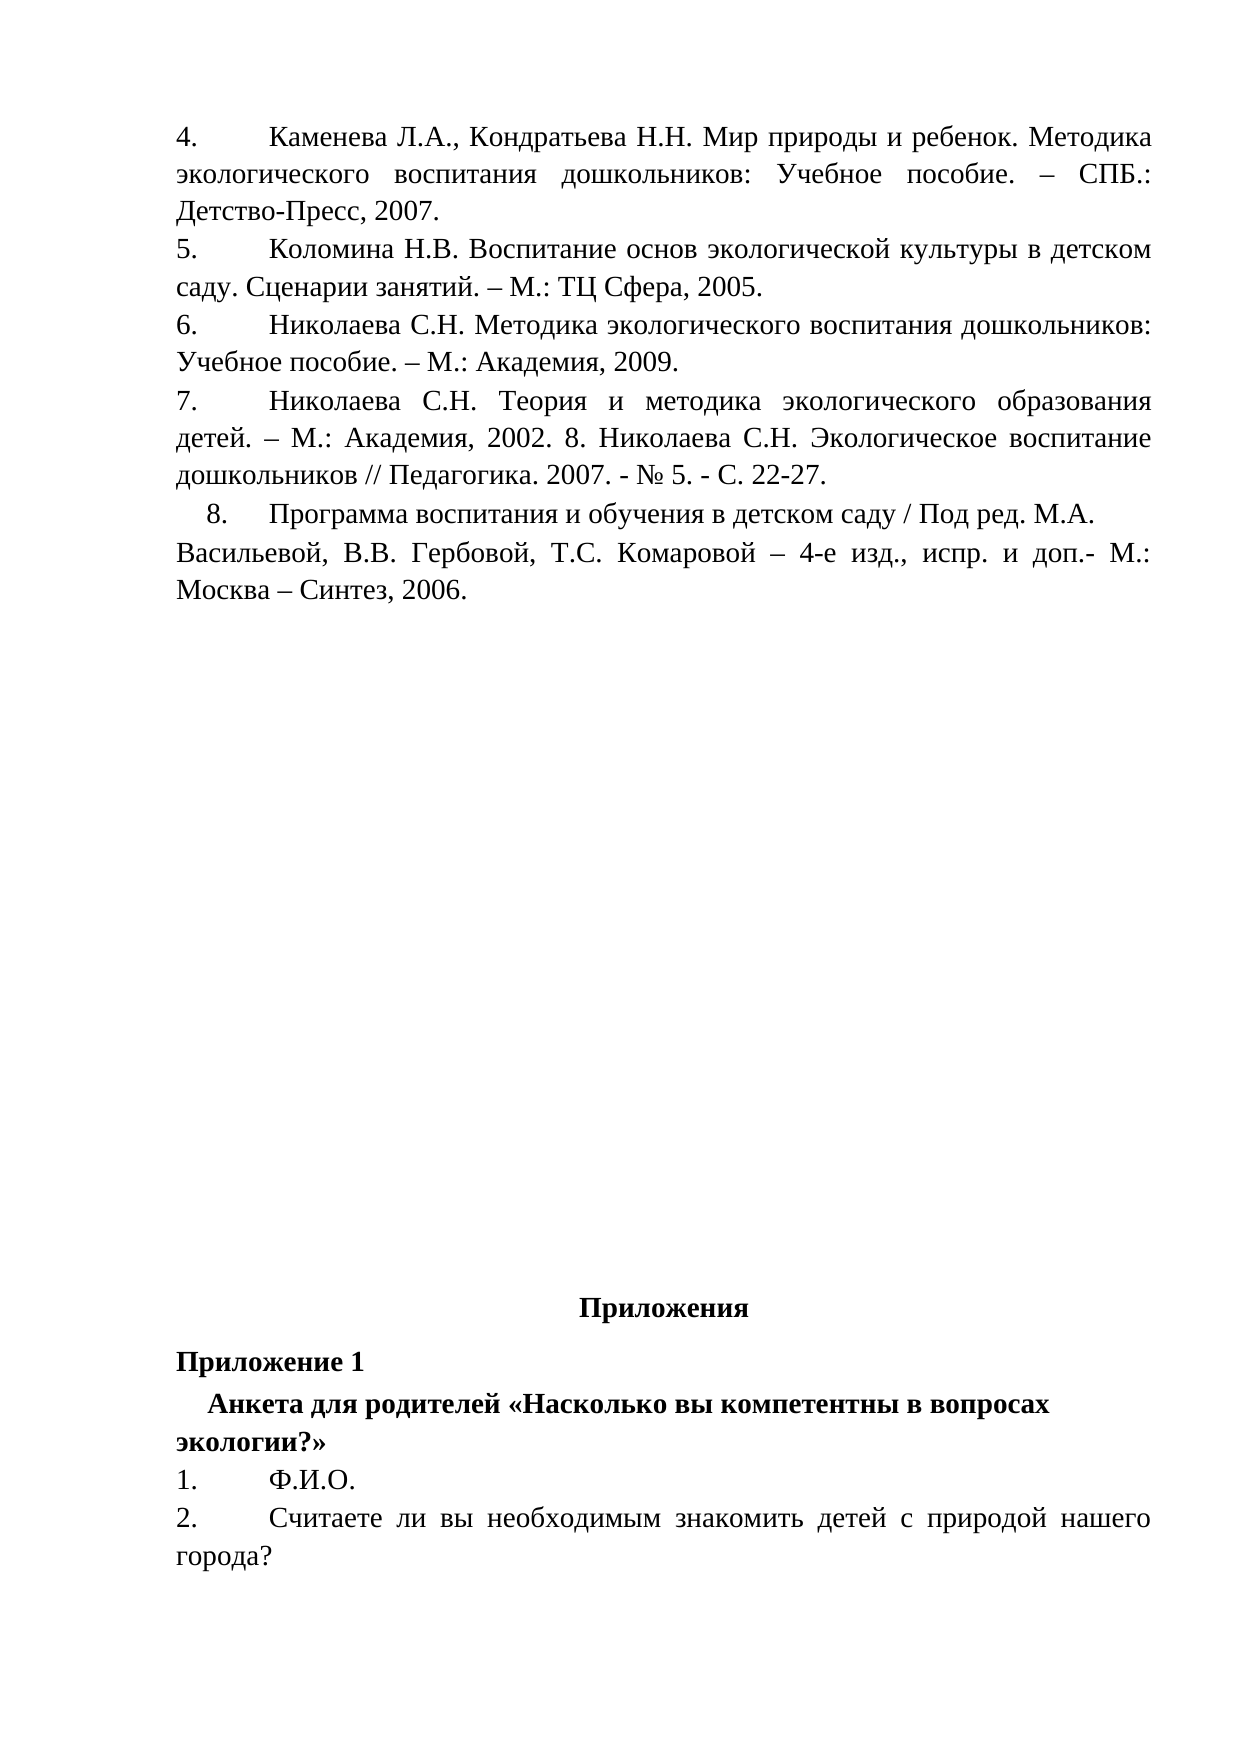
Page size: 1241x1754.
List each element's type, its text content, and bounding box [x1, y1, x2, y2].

list Николаева С.Н. Методика экологического воспитания дошкольников: Учебное пособие. – М.: Академия, 2009. [176, 307, 1152, 378]
text Васильевой, В.В. Гербовой, Т.С. Комаровой – 4-е изд., испр. и доп.- М.: Москва – Синтез, 2006. [176, 535, 1152, 606]
text Приложение 1 [176, 1344, 1152, 1378]
list Программа воспитания и обучения в детском саду / Под ред. М.А. [176, 496, 1153, 529]
list Коломина Н.В. Воспитание основ экологической культуры в детском саду. Сценарии занятий. – М.: ТЦ Сфера, 2005. [176, 232, 1152, 302]
list Каменева Л.А., Кондратьева Н.Н. Мир природы и ребенок. Методика экологического воспитания дошкольников: Учебное пособие. – СПБ.: Детство-Пресс, 2007. [176, 119, 1152, 227]
text Приложения [176, 1290, 1152, 1323]
list Ф.И.О. [176, 1462, 1152, 1496]
list Считаете ли вы необходимым знакомить детей с природой нашего города? [176, 1501, 1152, 1571]
list Николаева С.Н. Теория и методика экологического образования детей. – М.: Академия, 2002. 8. Николаева С.Н. Экологическое воспитание дошкольников // Педагогика. 2007. - № 5. - С. 22-27. [176, 383, 1152, 491]
text Анкета для родителей «Насколько вы компетентны в вопросах экологии?» [176, 1387, 1152, 1458]
